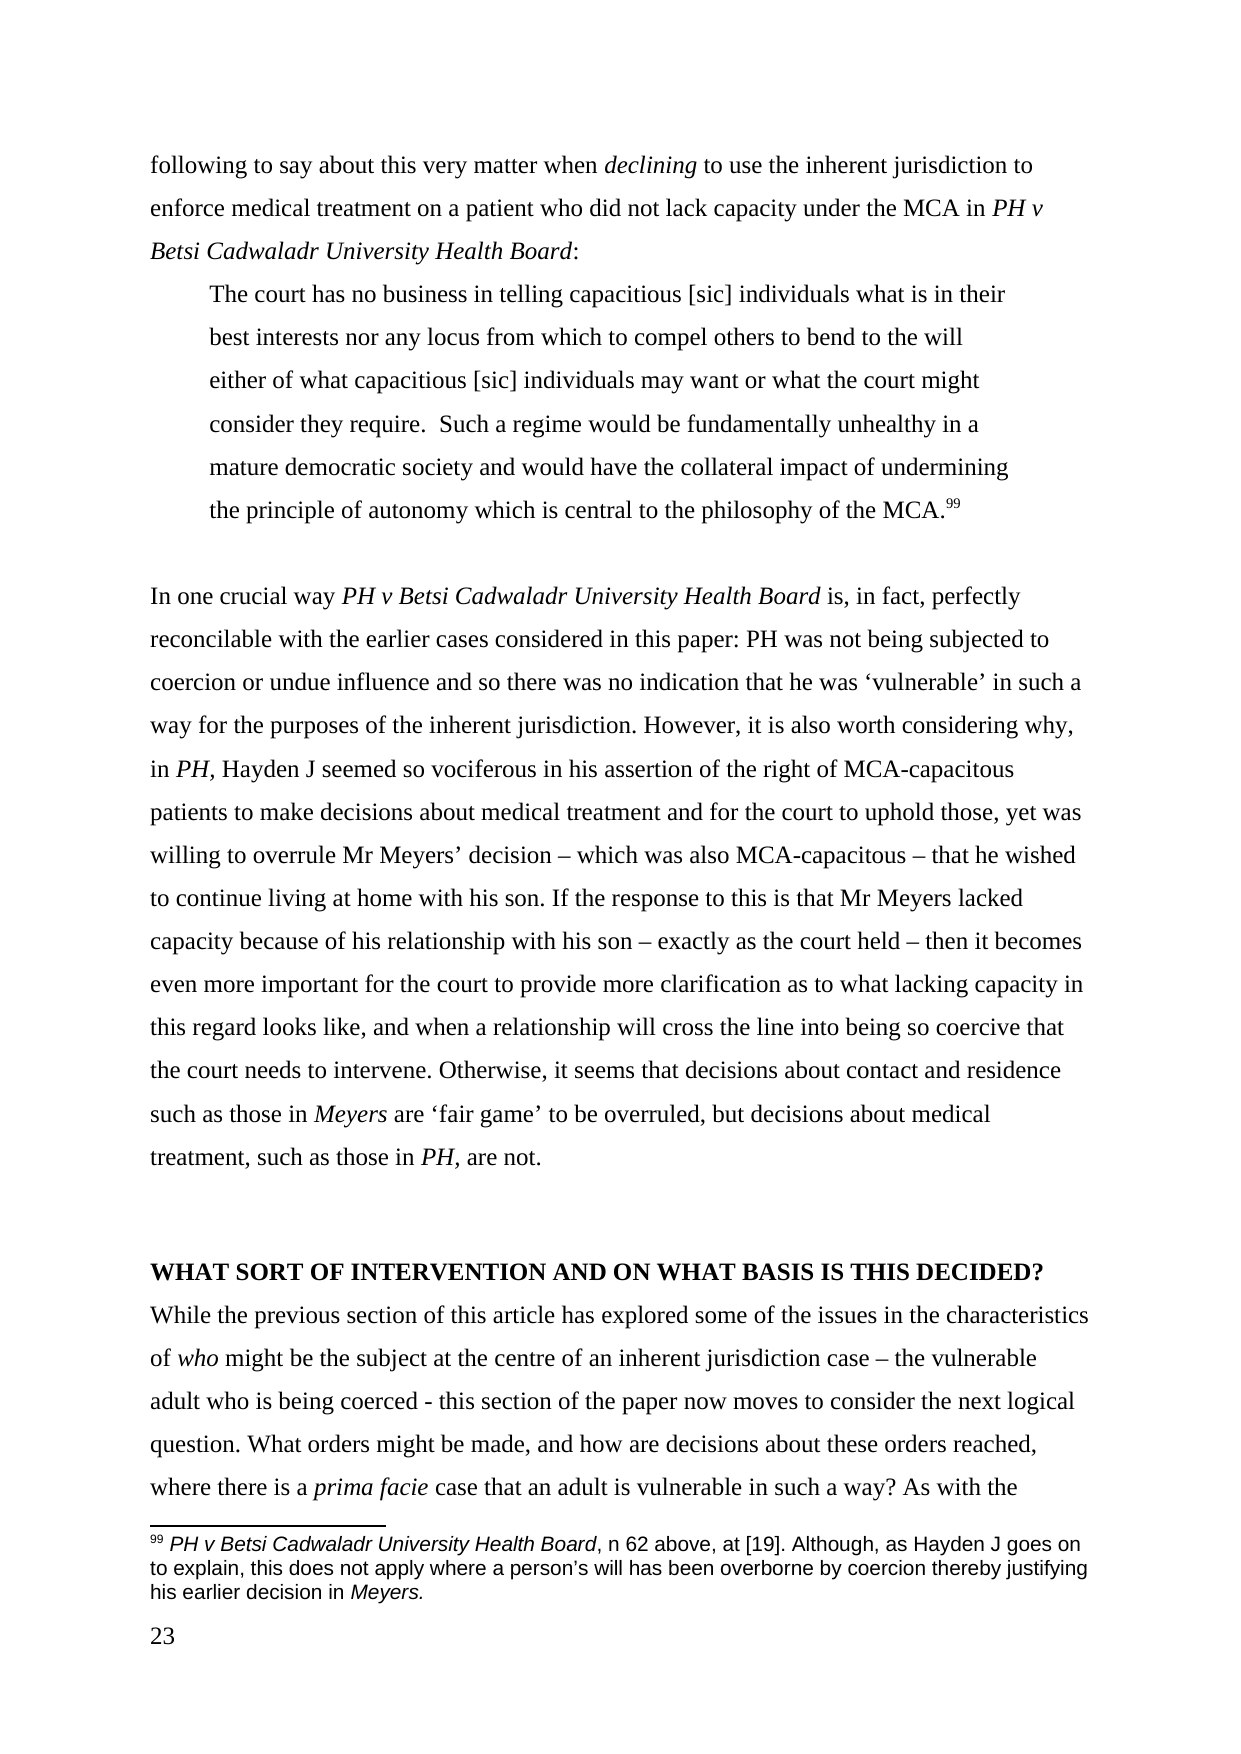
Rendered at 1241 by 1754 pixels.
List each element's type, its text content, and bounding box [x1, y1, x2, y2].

text What sort of intervention and on what basis is this decided? [150, 1257, 1090, 1286]
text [150, 1300, 1090, 1501]
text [150, 150, 1090, 265]
text The court has no business in telling capacitious [sic] individuals what is in their best interests nor any locus from which to compel others to bend to the will either of what capacitious [sic] individuals may want or what the court might consider they require. Such a regime would be fundamentally unhealthy in a mature democratic society and would have the collateral impact of undermining the principle of autonomy which is central to the philosophy of the MCA. [209, 279, 1021, 524]
text In one crucial way PH v Betsi Cadwaladr University Health Board is, in fact, perfectly reconcilable with the earlier cases considered in this paper: PH was not being subjected to coercion or undue influence and so there was no indication that he was ‘vulnerable’ in such a way for the purposes of the inherent jurisdiction. However, it is also worth considering why, in PH, Hayden J seemed so vociferous in his assertion of the right of MCA-capacitous patients to make decisions about medical treatment and for the court to uphold those, yet was willing to overrule Mr Meyers’ decision – which was also MCA-capacitous – that he wished to continue living at home with his son. If the response to this is that Mr Meyers lacked capacity because of his relationship with his son – exactly as the court held – then it becomes even more important for the court to provide more clarification as to what lacking capacity in this regard looks like, and when a relationship will cross the line into being so coercive that the court needs to intervene. Otherwise, it seems that decisions about contact and residence such as those in Meyers are ‘fair game’ to be overruled, but decisions about medical treatment, such as those in PH, are not. [150, 581, 1090, 1171]
